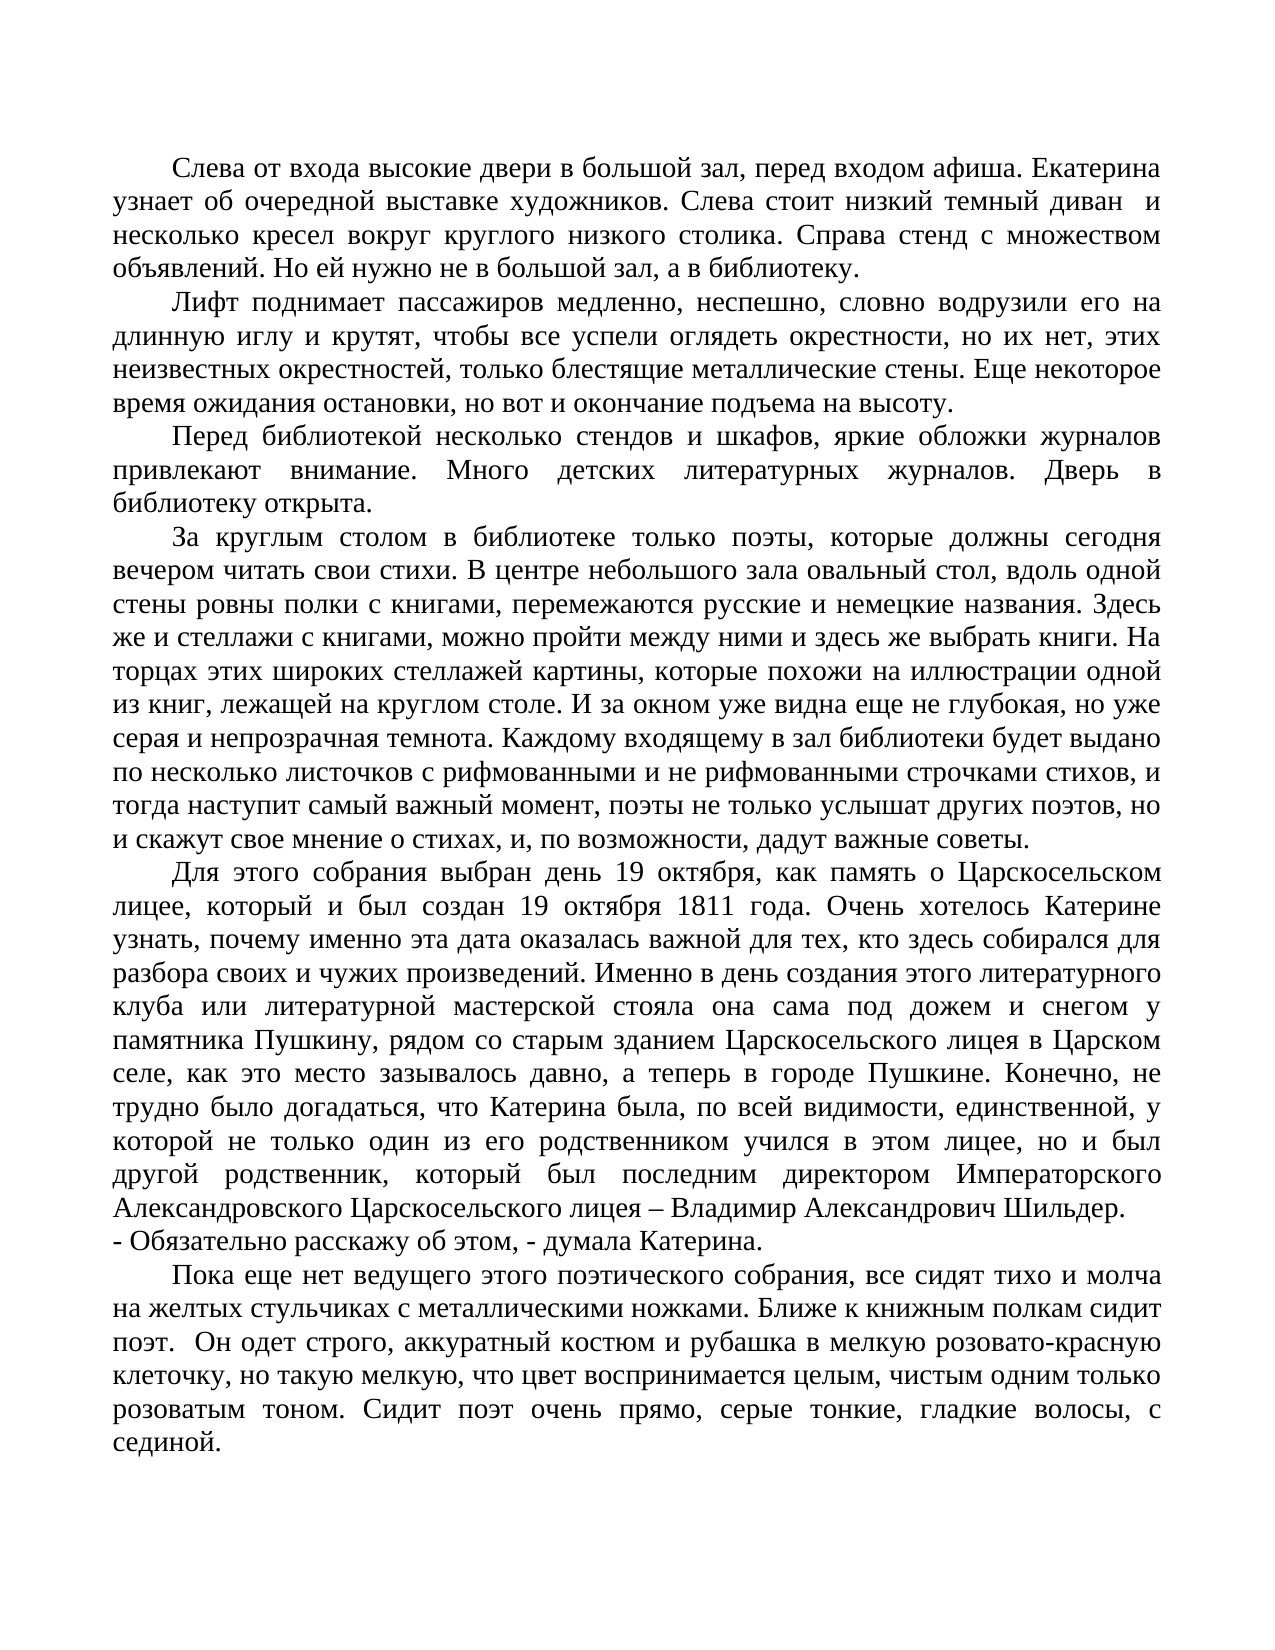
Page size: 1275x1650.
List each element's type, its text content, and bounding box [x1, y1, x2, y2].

text - Обязательно расскажу об этом, - думала Катерина. [112, 1223, 1162, 1257]
text Слева от входа высокие двери в большой зал, перед входом афиша. Екатерина узнает об очередной выставке художников. Слева стоит низкий темный диван и несколько кресел вокруг круглого низкого столика. Справа стенд с множеством объявлений. Но ей нужно не в большой зал, а в библиотеку. [112, 150, 1162, 284]
text За круглым столом в библиотеке только поэты, которые должны сегодня вечером читать свои стихи. В центре небольшого зала овальный стол, вдоль одной стены ровны полки с книгами, перемежаются русские и немецкие названия. Здесь же и стеллажи с книгами, можно пройти между ними и здесь же выбрать книги. На торцах этих широких стеллажей картины, которые похожи на иллюстрации одной из книг, лежащей на круглом столе. И за окном уже видна еще не глубокая, но уже серая и непрозрачная темнота. Каждому входящему в зал библиотеки будет выдано по несколько листочков с рифмованными и не рифмованными строчками стихов, и тогда наступит самый важный момент, поэты не только услышат других поэтов, но и скажут свое мнение о стихах, и, по возможности, дадут важные советы. [112, 519, 1162, 854]
text Перед библиотекой несколько стендов и шкафов, яркие обложки журналов привлекают внимание. Много детских литературных журналов. Дверь в библиотеку открыта. [112, 418, 1162, 519]
text Для этого собрания выбран день 19 октября, как память о Царскосельском лицее, который и был создан 19 октября 1811 года. Очень хотелось Катерине узнать, почему именно эта дата оказалась важной для тех, кто здесь собирался для разбора своих и чужих произведений. Именно в день создания этого литературного клуба или литературной мастерской стояла она сама под дожем и снегом у памятника Пушкину, рядом со старым зданием Царскосельского лицея в Царском селе, как это место зазывалось давно, а теперь в городе Пушкине. Конечно, не трудно было догадаться, что Катерина была, по всей видимости, единственной, у которой не только один из его родственником учился в этом лицее, но и был другой родственник, который был последним директором Императорского Александровского Царскосельского лицея – Владимир Александрович Шильдер. [112, 854, 1162, 1223]
text Пока еще нет ведущего этого поэтического собрания, все сидят тихо и молча на желтых стульчиках с металлическими ножками. Ближе к книжным полкам сидит поэт. Он одет строго, аккуратный костюм и рубашка в мелкую розовато-красную клеточку, но такую мелкую, что цвет воспринимается целым, чистым одним только розоватым тоном. Сидит поэт очень прямо, серые тонкие, гладкие волосы, с сединой. [112, 1257, 1162, 1458]
text Лифт поднимает пассажиров медленно, неспешно, словно водрузили его на длинную иглу и крутят, чтобы все успели оглядеть окрестности, но их нет, этих неизвестных окрестностей, только блестящие металлические стены. Еще некоторое время ожидания остановки, но вот и окончание подъема на высоту. [112, 284, 1162, 418]
